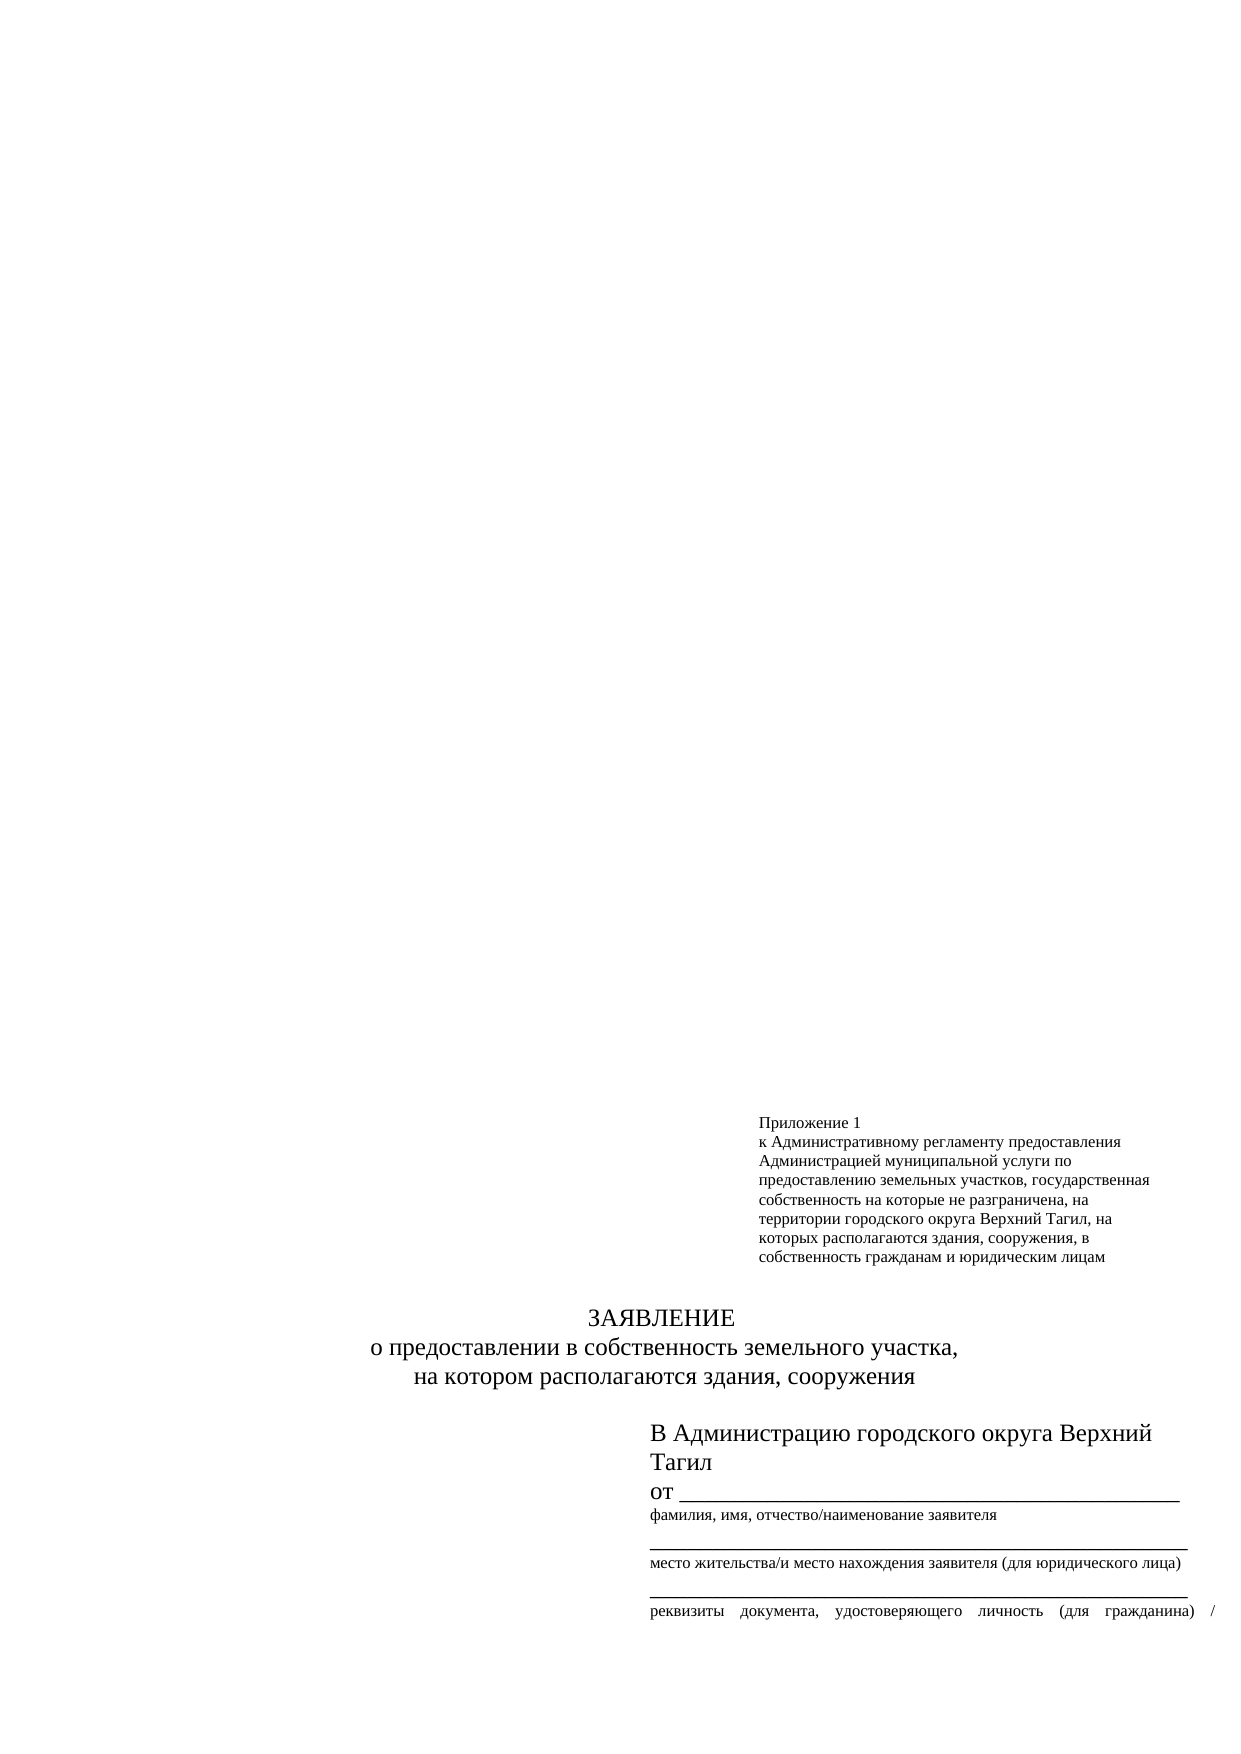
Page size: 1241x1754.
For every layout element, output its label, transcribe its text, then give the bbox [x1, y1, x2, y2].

table_header В Администрацию городского округа Верхний Тагил [639, 1390, 1227, 1476]
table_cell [639, 1476, 1227, 1636]
text на котором располагаются здания, сооружения [177, 1361, 1152, 1390]
text ЗАЯВЛЕНИЕ о предоставлении в собственность земельного участка, [177, 1303, 1152, 1361]
text Приложение 1 к Административному регламенту предоставления Администрацией муниципальной услуги по предоставлению земельных участков, государственная собственность на которые не разграничена, на территории городского округа Верхний Тагил, на которых располагаются здания, сооружения, в собственность гражданам и юридическим лицам [758, 1113, 1152, 1266]
